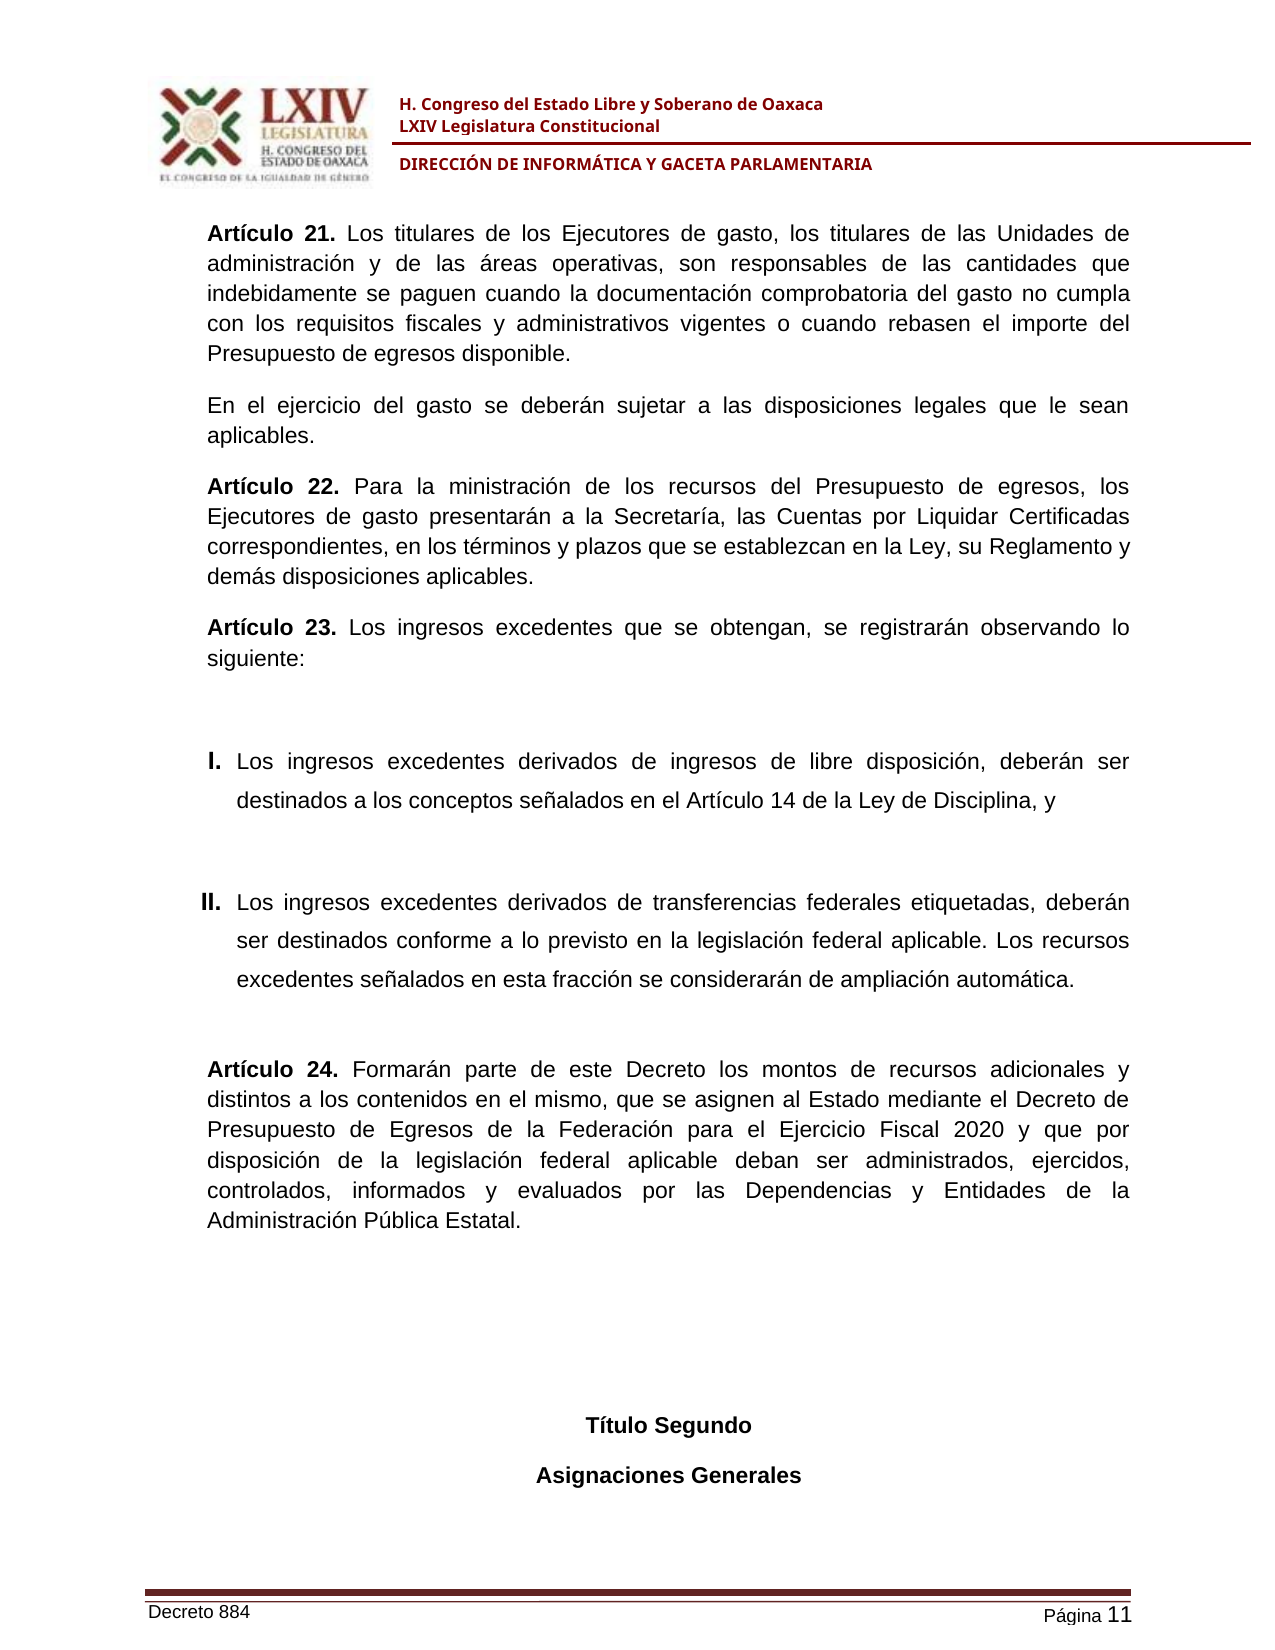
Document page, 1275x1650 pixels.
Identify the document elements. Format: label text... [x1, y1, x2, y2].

picture [147, 76, 375, 189]
list Los ingresos excedentes derivados de transferencias federales etiquetadas, deberán ser destinados conforme a lo previsto en la legislación federal aplicable. Los recursos excedentes señalados en esta fracción se considerarán de ampliación automática. [201, 887, 1131, 992]
text Artículo 22. Para la ministración de los recursos del Presupuesto de egresos, los Ejecutores de gasto presentarán a la Secretaría, las Cuentas por Liquidar Certificadas correspondientes, en los términos y plazos que se establezcan en la Ley, su Reglamento y demás disposiciones aplicables. [207, 473, 1131, 589]
subtitle Título Segundo Asignaciones Generales [536, 1412, 802, 1489]
text En el ejercicio del gasto se deberán sujetar a las disposiciones legales que le sean aplicables. [207, 392, 1130, 448]
text Artículo 23. Los ingresos excedentes que se obtengan, se registrarán observando lo siguiente: [207, 614, 1130, 671]
list Los ingresos excedentes derivados de ingresos de libre disposición, deberán ser destinados a los conceptos señalados en el Artículo 14 de la Ley de Disciplina, y [208, 746, 1131, 813]
text Artículo 24. Formarán parte de este Decreto los montos de recursos adicionales y distintos a los contenidos en el mismo, que se asignen al Estado mediante el Decreto de Presupuesto de Egresos de la Federación para el Ejercicio Fiscal 2020 y que por disposición de la legislación federal aplicable deban ser administrados, ejercidos, controlados, informados y evaluados por las Dependencias y Entidades de la Administración Pública Estatal. [207, 1056, 1131, 1233]
text Artículo 21. Los titulares de los Ejecutores de gasto, los titulares de las Unidades de administración y de las áreas operativas, son responsables de las cantidades que indebidamente se paguen cuando la documentación comprobatoria del gasto no cumpla con los requisitos fiscales y administrativos vigentes o cuando rebasen el importe del Presupuesto de egresos disponible. [207, 219, 1131, 367]
